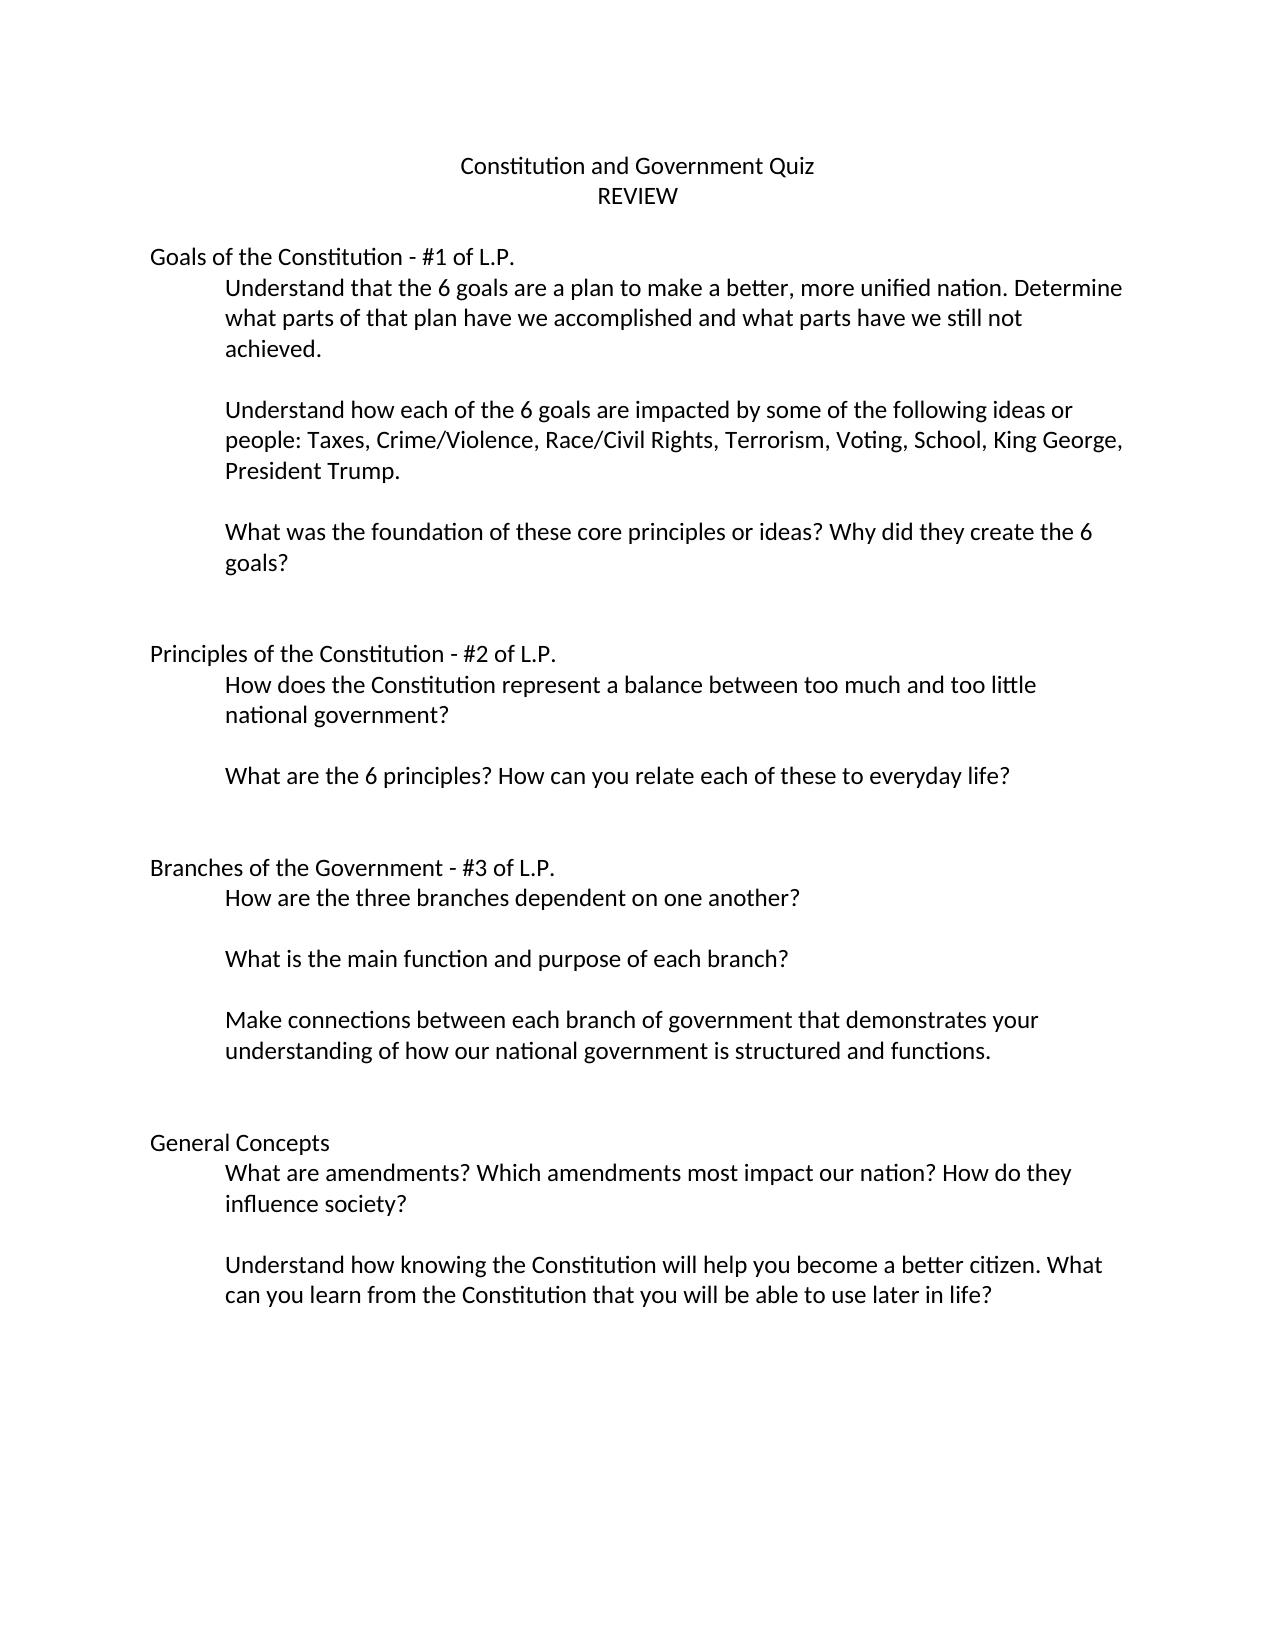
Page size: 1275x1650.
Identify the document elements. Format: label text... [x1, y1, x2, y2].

text Make connections between each branch of government that demonstrates your understanding of how our national government is structured and functions. [225, 1004, 1125, 1066]
text What was the foundation of these core principles or ideas? Why did they create the 6 goals? [225, 516, 1125, 577]
text Principles of the Constitution - #2 of L.P. [150, 638, 1125, 669]
text How does the Constitution represent a balance between too much and too little national government? [225, 669, 1125, 730]
text General Concepts [150, 1127, 1125, 1157]
text Understand how each of the 6 goals are impacted by some of the following ideas or people: Taxes, Crime/Violence, Race/Civil Rights, Terrorism, Voting, School, King George, President Trump. [225, 394, 1125, 486]
text What are amendments? Which amendments most impact our nation? How do they influence society? [225, 1157, 1125, 1218]
text Understand how knowing the Constitution will help you become a better citizen. What can you learn from the Constitution that you will be able to use later in life? [225, 1249, 1125, 1310]
text Understand that the 6 goals are a plan to make a better, more unified nation. Determine what parts of that plan have we accomplished and what parts have we still not achieved. [225, 272, 1125, 364]
text Branches of the Government - #3 of L.P. [150, 852, 1125, 882]
text REVIEW [150, 181, 1125, 211]
text Constitution and Government Quiz [150, 150, 1125, 181]
text What is the main function and purpose of each branch? [150, 943, 1125, 974]
text What are the 6 principles? How can you relate each of these to everyday life? [225, 760, 1125, 791]
text Goals of the Constitution - #1 of L.P. [150, 242, 1125, 272]
text How are the three branches dependent on one another? [150, 882, 1125, 913]
